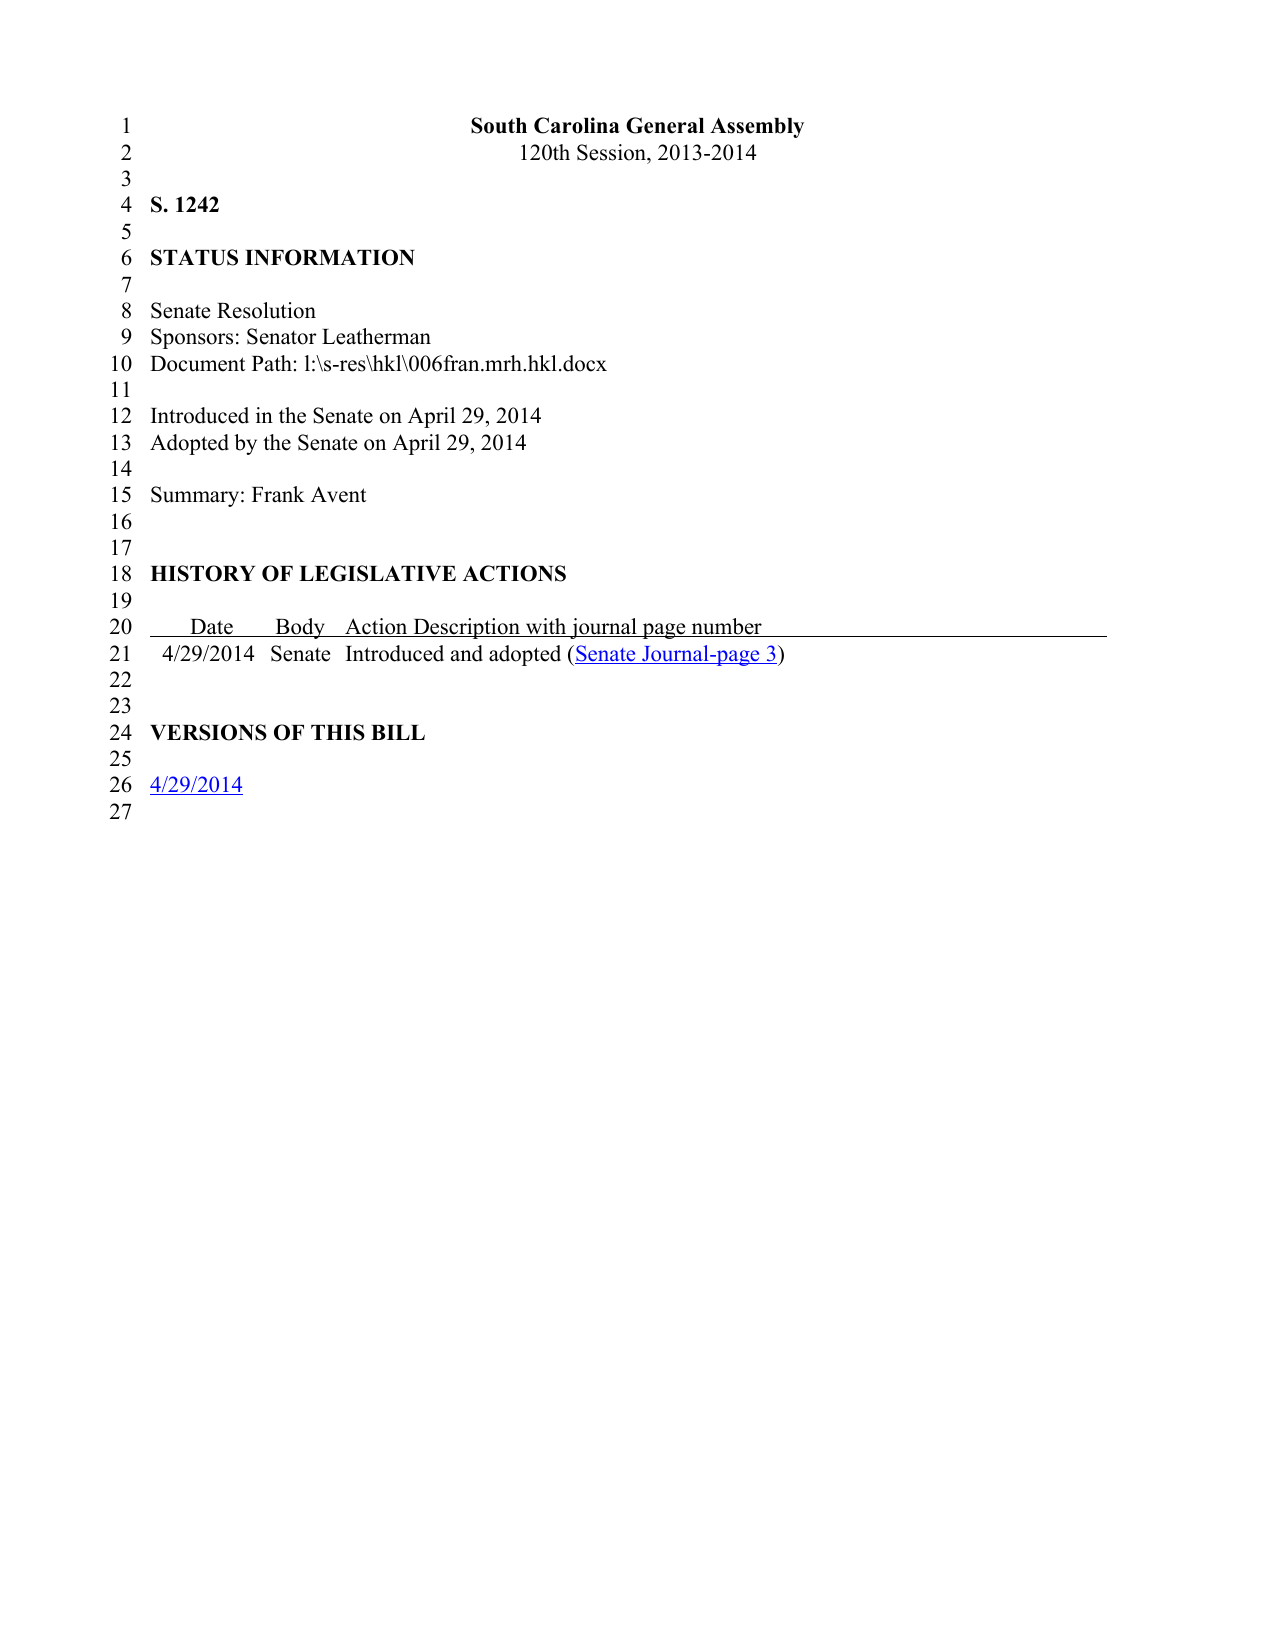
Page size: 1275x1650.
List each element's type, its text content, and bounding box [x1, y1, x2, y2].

text HISTORY OF LEGISLATIVE ACTIONS [150, 561, 1125, 587]
text VERSIONS OF THIS BILL [150, 719, 1125, 745]
text STATUS INFORMATION [150, 244, 1125, 271]
text Document Path: l:\s-res\hkl\006fran.mrh.hkl.docx [150, 350, 1125, 376]
text Adopted by the Senate on April 29, 2014 [150, 429, 1125, 455]
text 4/29/2014 Senate Introduced and adopted (Senate Journal-page 3) [150, 639, 1125, 666]
text Sponsors: Senator Leatherman [150, 323, 1125, 350]
text Date Body Action Description with journal page number [150, 613, 1125, 639]
text Summary: Frank Avent [150, 481, 1125, 508]
text S. 1242 [150, 192, 1125, 218]
text 4/29/2014 [150, 771, 1125, 798]
text South Carolina General Assembly [150, 112, 1125, 139]
text Introduced in the Senate on April 29, 2014 [150, 402, 1125, 429]
text 120th Session, 2013-2014 [150, 139, 1125, 165]
text Senate Resolution [150, 297, 1125, 323]
